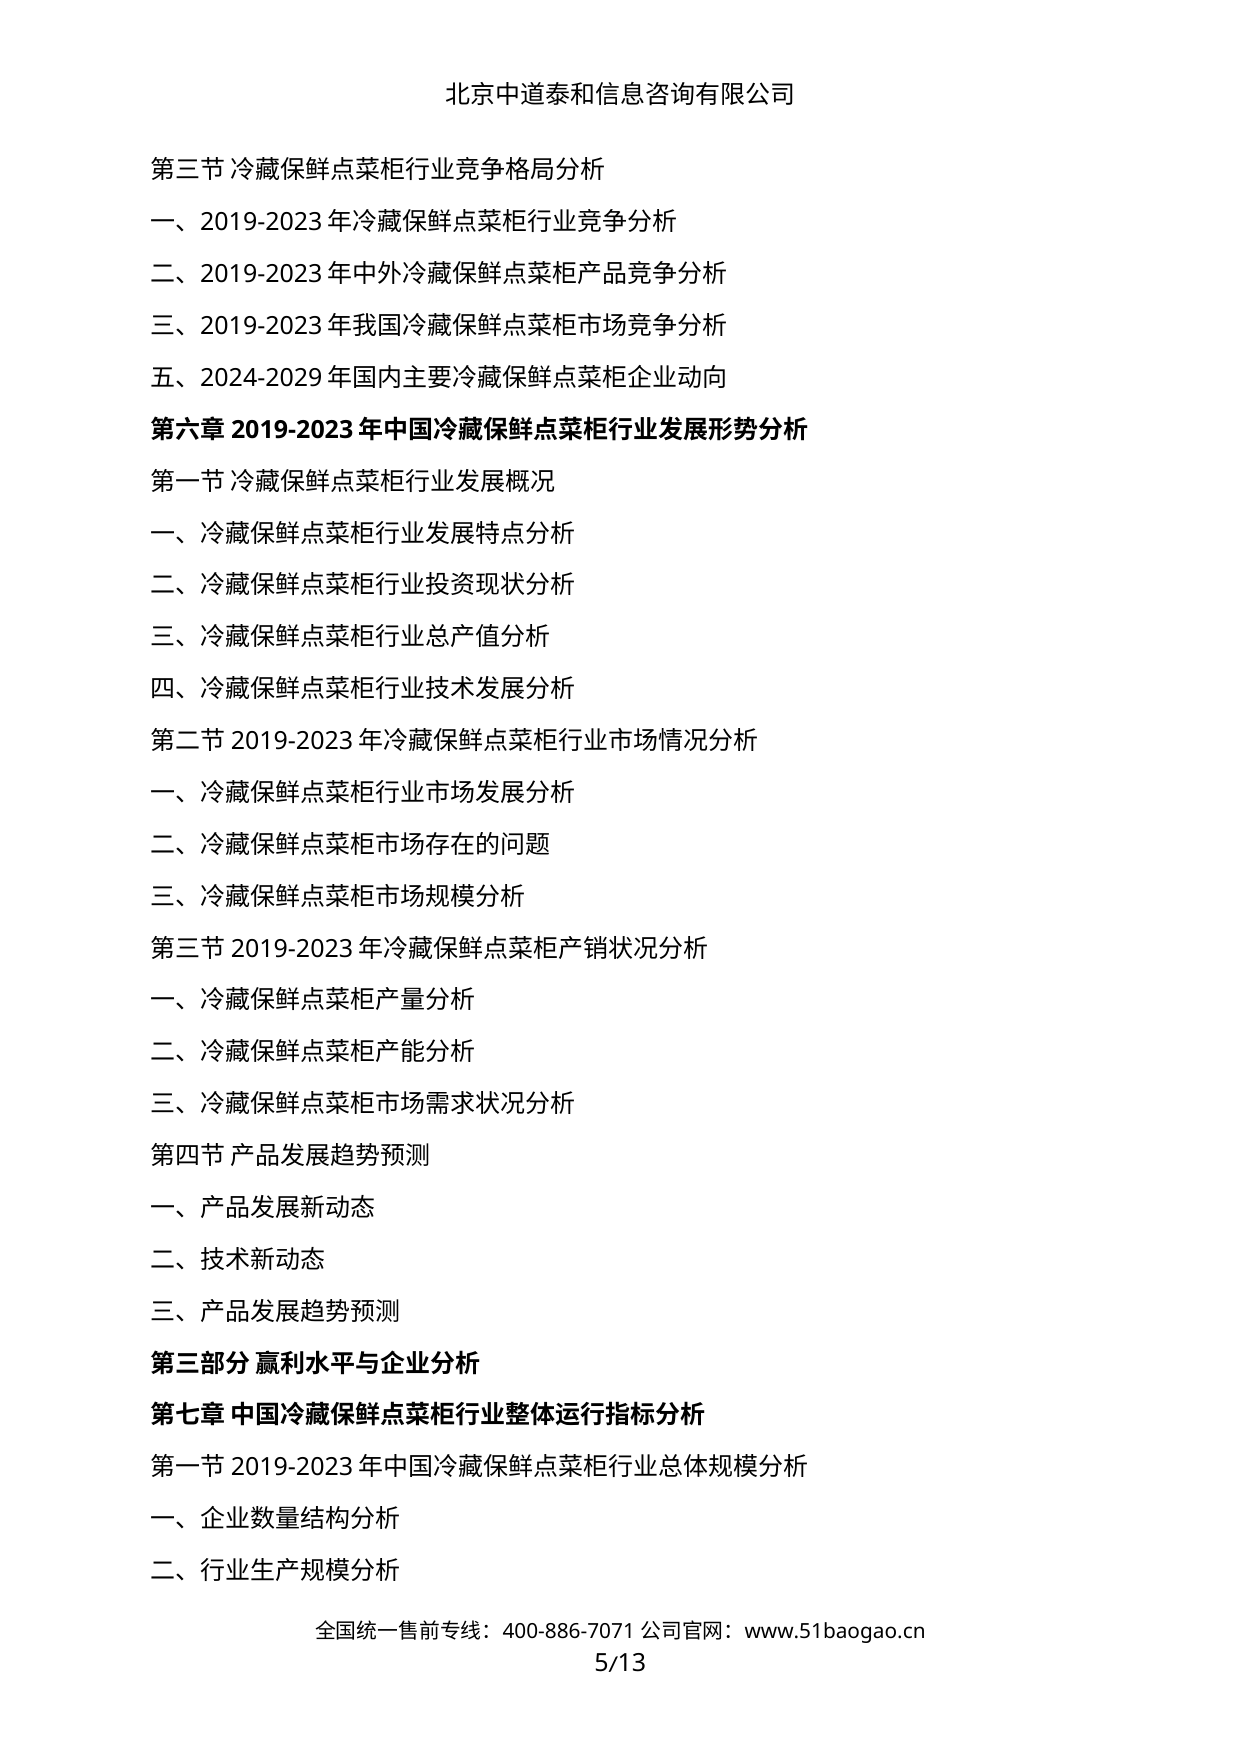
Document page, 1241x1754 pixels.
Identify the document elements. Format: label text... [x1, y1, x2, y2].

text 第三节 冷藏保鲜点菜柜行业竞争格局分析 [150, 150, 1090, 186]
text 第一节 冷藏保鲜点菜柜行业发展概况 [150, 461, 1090, 497]
text 三、冷藏保鲜点菜柜行业总产值分析 [150, 617, 1090, 653]
text 四、冷藏保鲜点菜柜行业技术发展分析 [150, 669, 1090, 705]
text 一、冷藏保鲜点菜柜行业市场发展分析 [150, 772, 1090, 809]
text 一、冷藏保鲜点菜柜行业发展特点分析 [150, 513, 1090, 549]
text 二、2019-2023年中外冷藏保鲜点菜柜产品竞争分析 [150, 254, 1090, 290]
text 二、冷藏保鲜点菜柜产能分析 [150, 1032, 1090, 1068]
text 第二节 2019-2023年冷藏保鲜点菜柜行业市场情况分析 [150, 721, 1090, 757]
text 一、冷藏保鲜点菜柜产量分析 [150, 980, 1090, 1016]
text 第六章 2019-2023年中国冷藏保鲜点菜柜行业发展形势分析 [150, 409, 1090, 446]
text 三、2019-2023年我国冷藏保鲜点菜柜市场竞争分析 [150, 306, 1090, 342]
text 二、技术新动态 [150, 1239, 1090, 1276]
text 第三节 2019-2023年冷藏保鲜点菜柜产销状况分析 [150, 928, 1090, 964]
text 二、行业生产规模分析 [150, 1551, 1090, 1587]
text 一、产品发展新动态 [150, 1187, 1090, 1224]
text 五、2024-2029年国内主要冷藏保鲜点菜柜企业动向 [150, 357, 1090, 394]
text 三、产品发展趋势预测 [150, 1291, 1090, 1327]
text 第七章 中国冷藏保鲜点菜柜行业整体运行指标分析 [150, 1395, 1090, 1431]
text 第三部分 赢利水平与企业分析 [150, 1343, 1090, 1379]
text 第一节 2019-2023年中国冷藏保鲜点菜柜行业总体规模分析 [150, 1447, 1090, 1483]
text 二、冷藏保鲜点菜柜市场存在的问题 [150, 824, 1090, 861]
text 二、冷藏保鲜点菜柜行业投资现状分析 [150, 565, 1090, 601]
text 三、冷藏保鲜点菜柜市场规模分析 [150, 876, 1090, 912]
text 一、2019-2023年冷藏保鲜点菜柜行业竞争分析 [150, 202, 1090, 238]
text 三、冷藏保鲜点菜柜市场需求状况分析 [150, 1084, 1090, 1120]
text 一、企业数量结构分析 [150, 1499, 1090, 1535]
text 第四节 产品发展趋势预测 [150, 1136, 1090, 1172]
